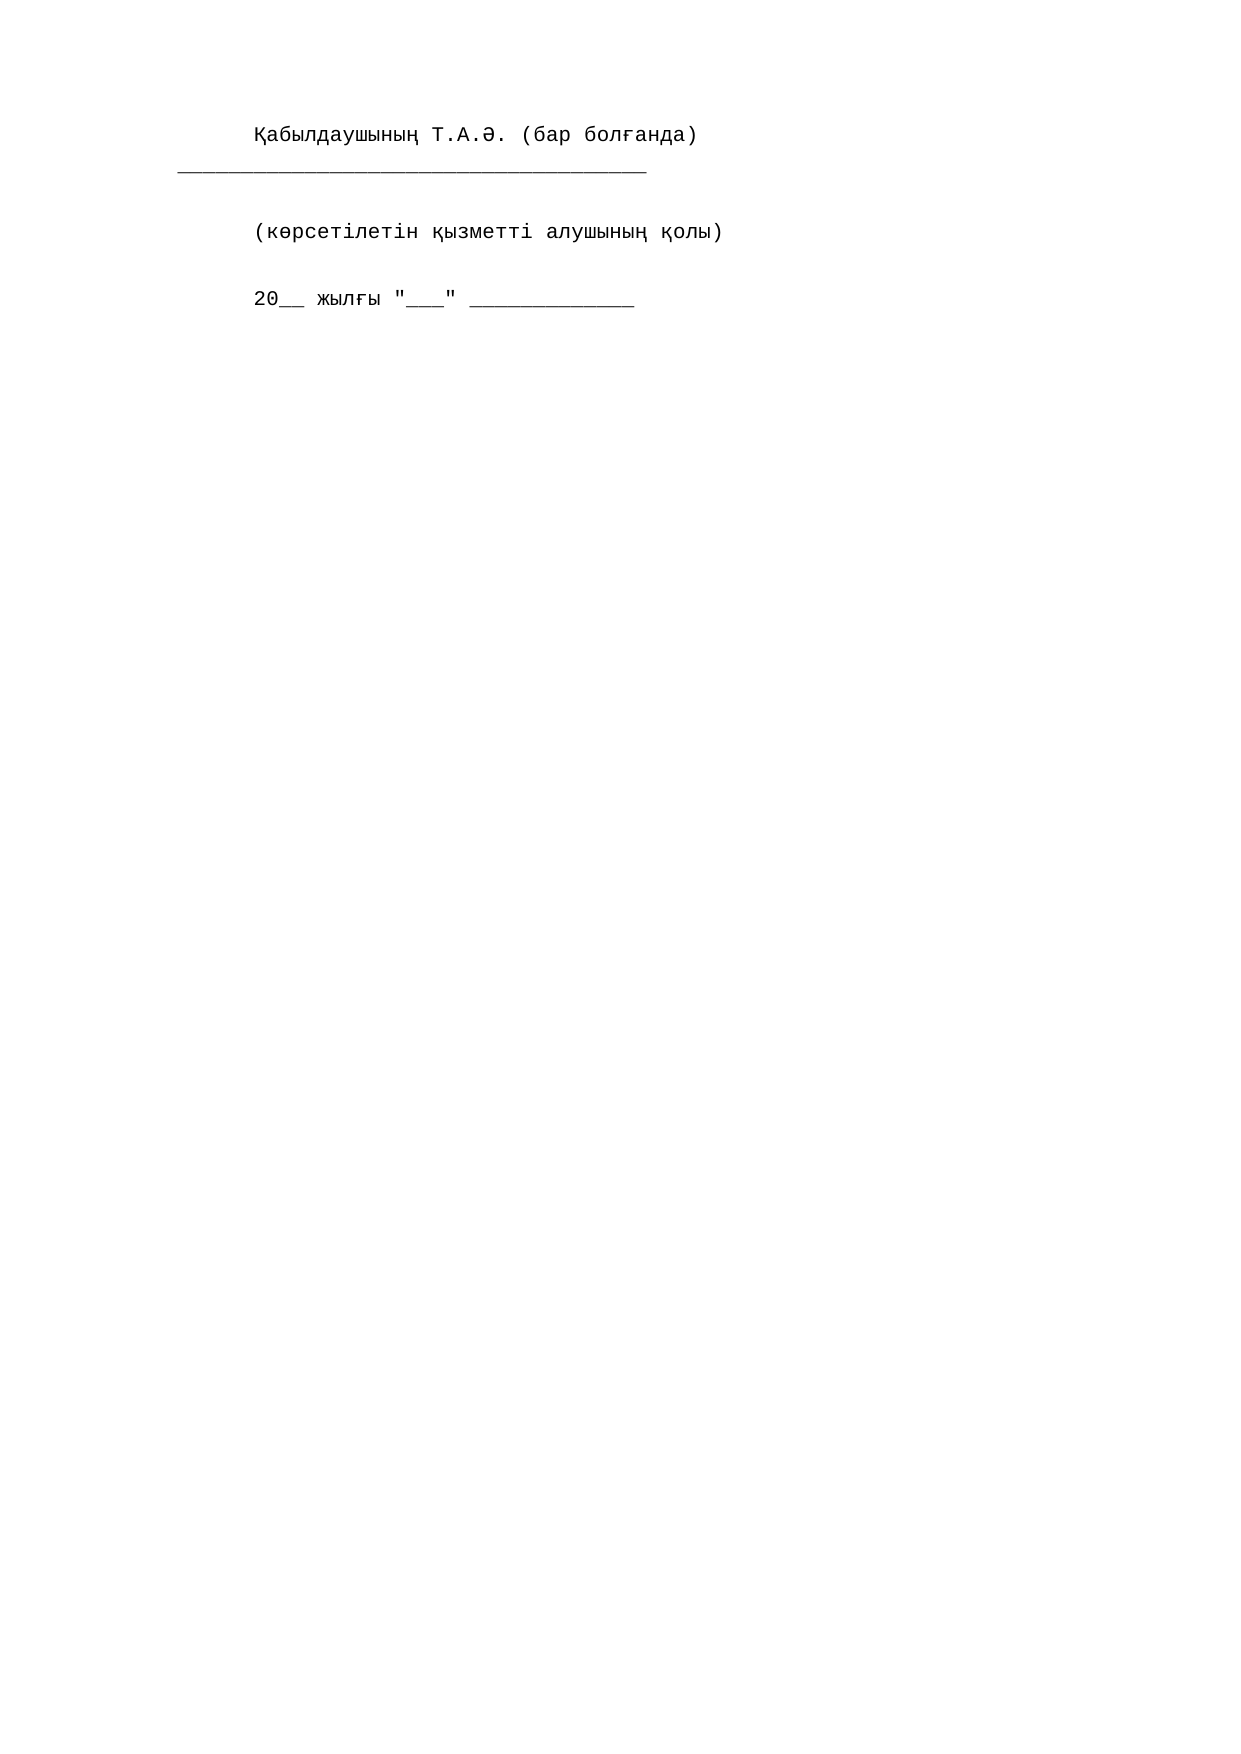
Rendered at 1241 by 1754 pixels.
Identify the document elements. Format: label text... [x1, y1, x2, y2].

text Қабылдаушының Т.А.Ә. (бар болғанда) _____________________________________ [177, 118, 1152, 177]
text 20__ жылғы "___" _____________ [177, 282, 1152, 312]
text (көрсетілетін қызметті алушының қолы) [177, 215, 1152, 245]
